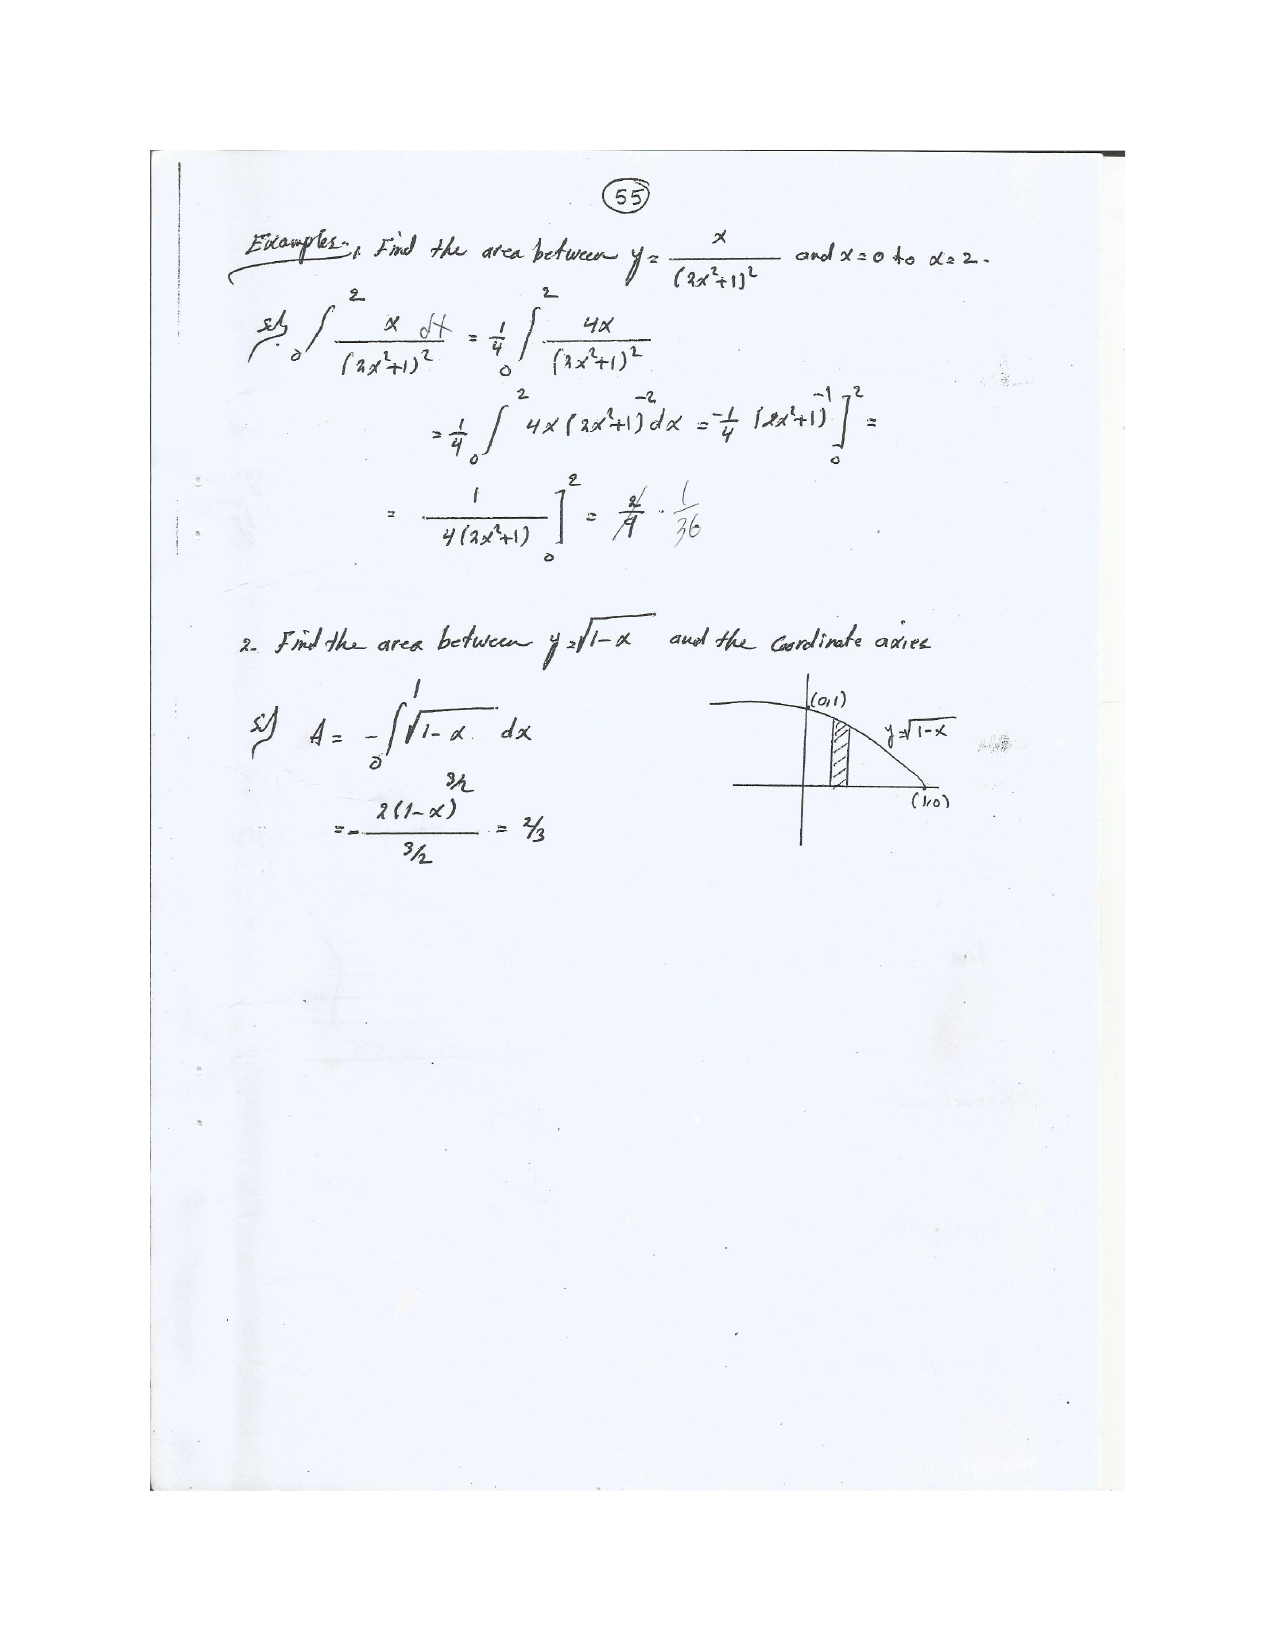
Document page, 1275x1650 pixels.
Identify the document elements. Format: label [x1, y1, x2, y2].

picture [150, 150, 1125, 1491]
